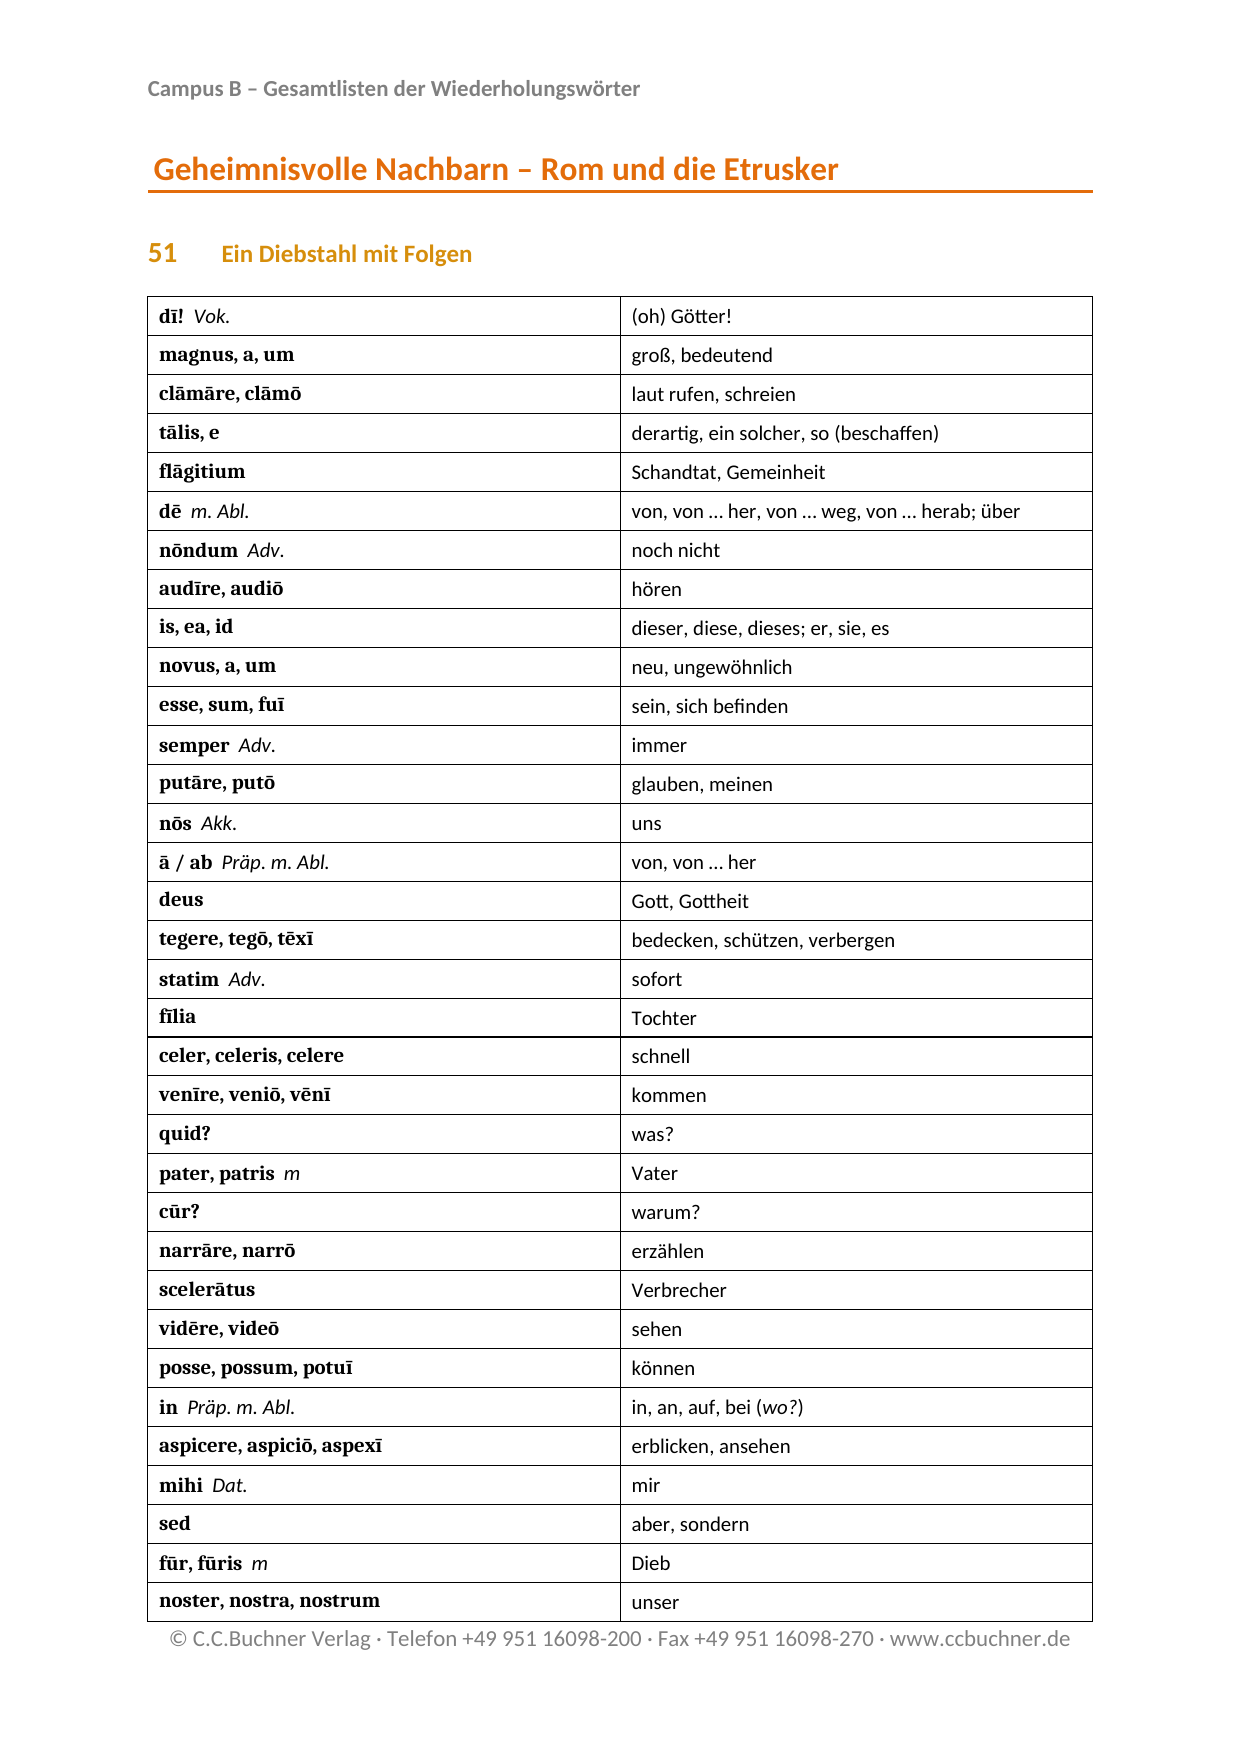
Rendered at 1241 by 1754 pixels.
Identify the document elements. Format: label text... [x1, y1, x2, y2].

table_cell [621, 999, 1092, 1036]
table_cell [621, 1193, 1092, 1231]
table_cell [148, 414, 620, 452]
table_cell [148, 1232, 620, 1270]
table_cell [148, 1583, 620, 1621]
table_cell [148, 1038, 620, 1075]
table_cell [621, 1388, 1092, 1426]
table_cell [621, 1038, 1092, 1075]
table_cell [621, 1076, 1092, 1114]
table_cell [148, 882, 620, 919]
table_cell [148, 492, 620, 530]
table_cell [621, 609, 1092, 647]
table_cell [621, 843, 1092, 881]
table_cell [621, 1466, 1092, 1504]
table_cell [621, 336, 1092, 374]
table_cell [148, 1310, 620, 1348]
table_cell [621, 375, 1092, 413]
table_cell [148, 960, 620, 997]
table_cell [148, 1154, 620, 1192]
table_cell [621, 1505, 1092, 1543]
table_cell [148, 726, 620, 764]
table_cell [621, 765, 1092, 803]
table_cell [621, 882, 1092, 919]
text 51 Ein Diebstahl mit Folgen [148, 193, 1093, 270]
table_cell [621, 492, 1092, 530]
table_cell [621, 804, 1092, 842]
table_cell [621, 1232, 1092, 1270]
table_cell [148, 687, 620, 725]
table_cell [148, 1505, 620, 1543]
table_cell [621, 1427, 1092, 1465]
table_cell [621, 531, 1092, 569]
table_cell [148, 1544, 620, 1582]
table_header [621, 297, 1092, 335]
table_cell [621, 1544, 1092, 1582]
text Geheimnisvolle Nachbarn – Rom und die Etrusker [148, 148, 1093, 190]
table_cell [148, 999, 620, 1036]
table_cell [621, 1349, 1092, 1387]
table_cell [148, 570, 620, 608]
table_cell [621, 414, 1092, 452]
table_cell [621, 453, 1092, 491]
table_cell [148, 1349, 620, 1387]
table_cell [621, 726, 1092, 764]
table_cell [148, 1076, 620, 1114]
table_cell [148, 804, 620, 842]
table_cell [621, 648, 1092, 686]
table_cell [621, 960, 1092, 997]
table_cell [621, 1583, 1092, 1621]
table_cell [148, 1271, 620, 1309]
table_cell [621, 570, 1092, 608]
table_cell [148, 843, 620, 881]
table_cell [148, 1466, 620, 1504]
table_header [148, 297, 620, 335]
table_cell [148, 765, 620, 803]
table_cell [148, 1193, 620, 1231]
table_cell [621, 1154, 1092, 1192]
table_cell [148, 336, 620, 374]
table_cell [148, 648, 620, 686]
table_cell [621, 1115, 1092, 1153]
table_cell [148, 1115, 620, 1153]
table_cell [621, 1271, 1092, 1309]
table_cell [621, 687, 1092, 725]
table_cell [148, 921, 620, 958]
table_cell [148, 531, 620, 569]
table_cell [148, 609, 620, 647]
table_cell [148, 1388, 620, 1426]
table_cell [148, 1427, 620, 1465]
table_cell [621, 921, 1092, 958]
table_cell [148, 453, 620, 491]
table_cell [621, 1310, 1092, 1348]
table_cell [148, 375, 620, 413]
